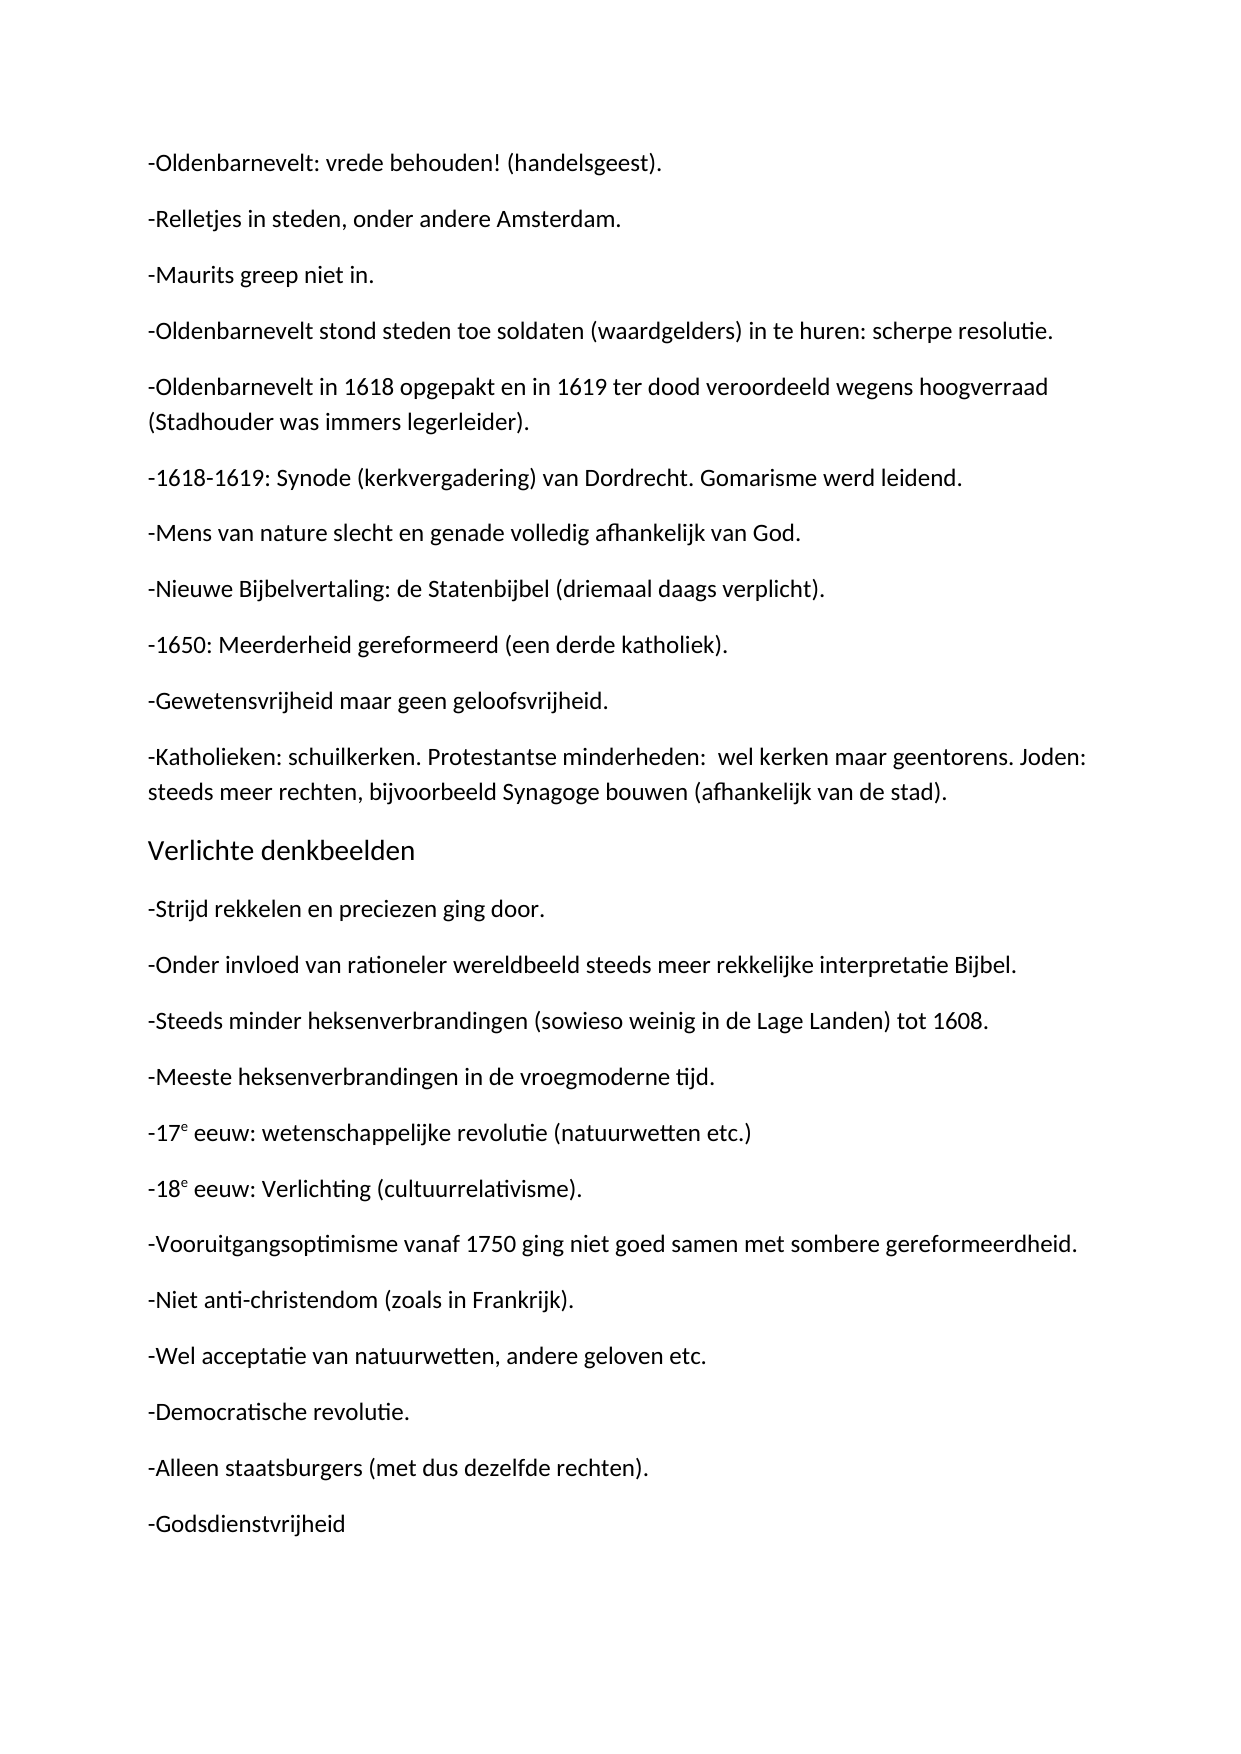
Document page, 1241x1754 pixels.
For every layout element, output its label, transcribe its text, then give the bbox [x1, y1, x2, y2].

text -Onder invloed van rationeler wereldbeeld steeds meer rekkelijke interpretatie Bijbel. [148, 949, 1093, 980]
text -Oldenbarnevelt in 1618 opgepakt en in 1619 ter dood veroordeeld wegens hoogverraad (Stadhouder was immers legerleider). [148, 371, 1093, 436]
text -Alleen staatsburgers (met dus dezelfde rechten). [148, 1452, 1093, 1482]
text -17e eeuw: wetenschappelijke revolutie (natuurwetten etc.) [148, 1117, 1093, 1147]
text -Vooruitgangsoptimisme vanaf 1750 ging niet goed samen met sombere gereformeerdheid. [148, 1228, 1093, 1259]
text -Meeste heksenverbrandingen in de vroegmoderne tijd. [148, 1061, 1093, 1092]
text -Strijd rekkelen en preciezen ging door. [148, 893, 1093, 924]
text -Katholieken: schuilkerken. Protestantse minderheden: wel kerken maar geentorens. Joden: steeds meer rechten, bijvoorbeeld Synagoge bouwen (afhankelijk van de stad). [148, 741, 1093, 806]
text -Godsdienstvrijheid [148, 1508, 1093, 1538]
text -18e eeuw: Verlichting (cultuurrelativisme). [148, 1173, 1093, 1203]
text -Maurits greep niet in. [148, 259, 1093, 290]
text -Oldenbarnevelt: vrede behouden! (handelsgeest). [148, 148, 1093, 178]
text -Democratische revolutie. [148, 1396, 1093, 1427]
text -Gewetensvrijheid maar geen geloofsvrijheid. [148, 685, 1093, 716]
text -Nieuwe Bijbelvertaling: de Statenbijbel (driemaal daags verplicht). [148, 573, 1093, 604]
text -Oldenbarnevelt stond steden toe soldaten (waardgelders) in te huren: scherpe resolutie. [148, 315, 1093, 346]
text -1650: Meerderheid gereformeerd (een derde katholiek). [148, 629, 1093, 660]
text -Steeds minder heksenverbrandingen (sowieso weinig in de Lage Landen) tot 1608. [148, 1005, 1093, 1036]
text -Wel acceptatie van natuurwetten, andere geloven etc. [148, 1340, 1093, 1371]
text -1618-1619: Synode (kerkvergadering) van Dordrecht. Gomarisme werd leidend. [148, 462, 1093, 492]
text -Niet anti-christendom (zoals in Frankrijk). [148, 1284, 1093, 1315]
text -Relletjes in steden, onder andere Amsterdam. [148, 203, 1093, 234]
text Verlichte denkbeelden [148, 832, 1093, 867]
text -Mens van nature slecht en genade volledig afhankelijk van God. [148, 518, 1093, 548]
